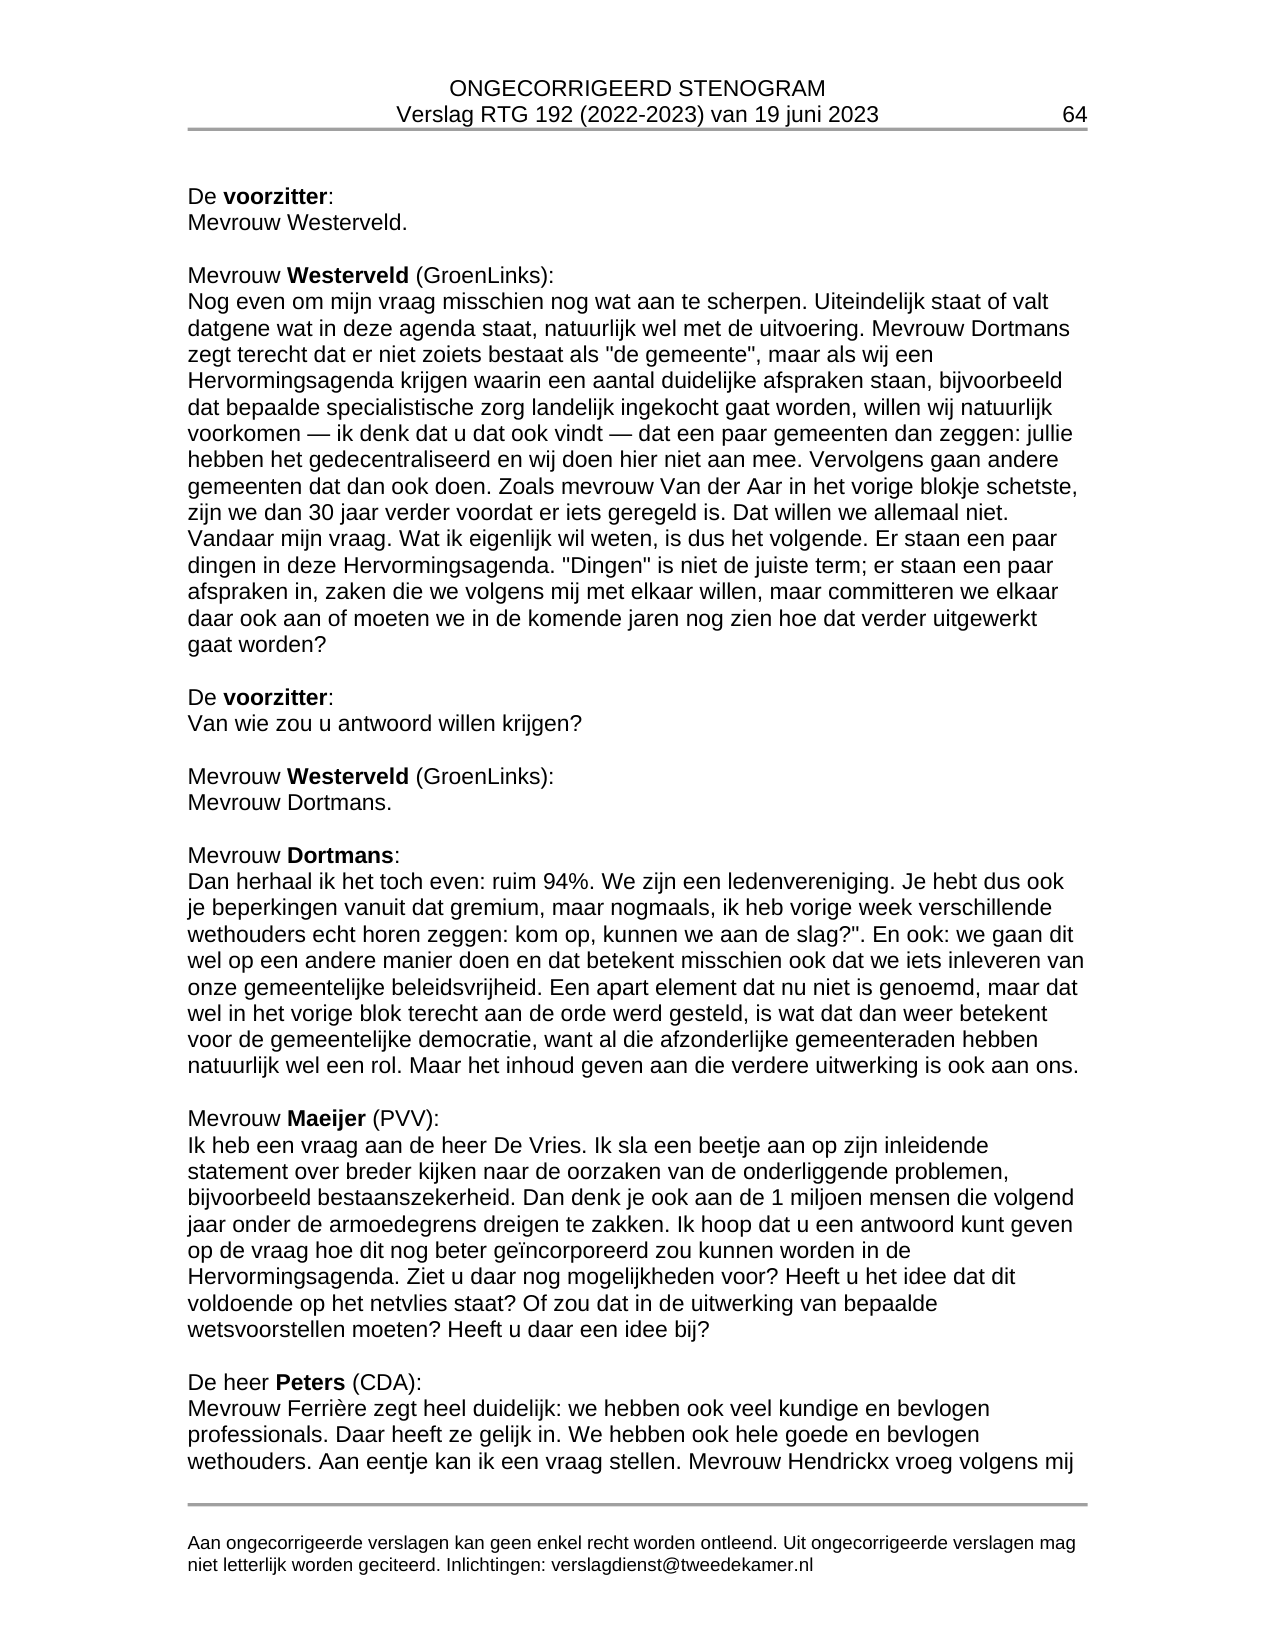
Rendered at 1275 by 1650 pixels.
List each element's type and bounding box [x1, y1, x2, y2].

text [187, 156, 1087, 1474]
